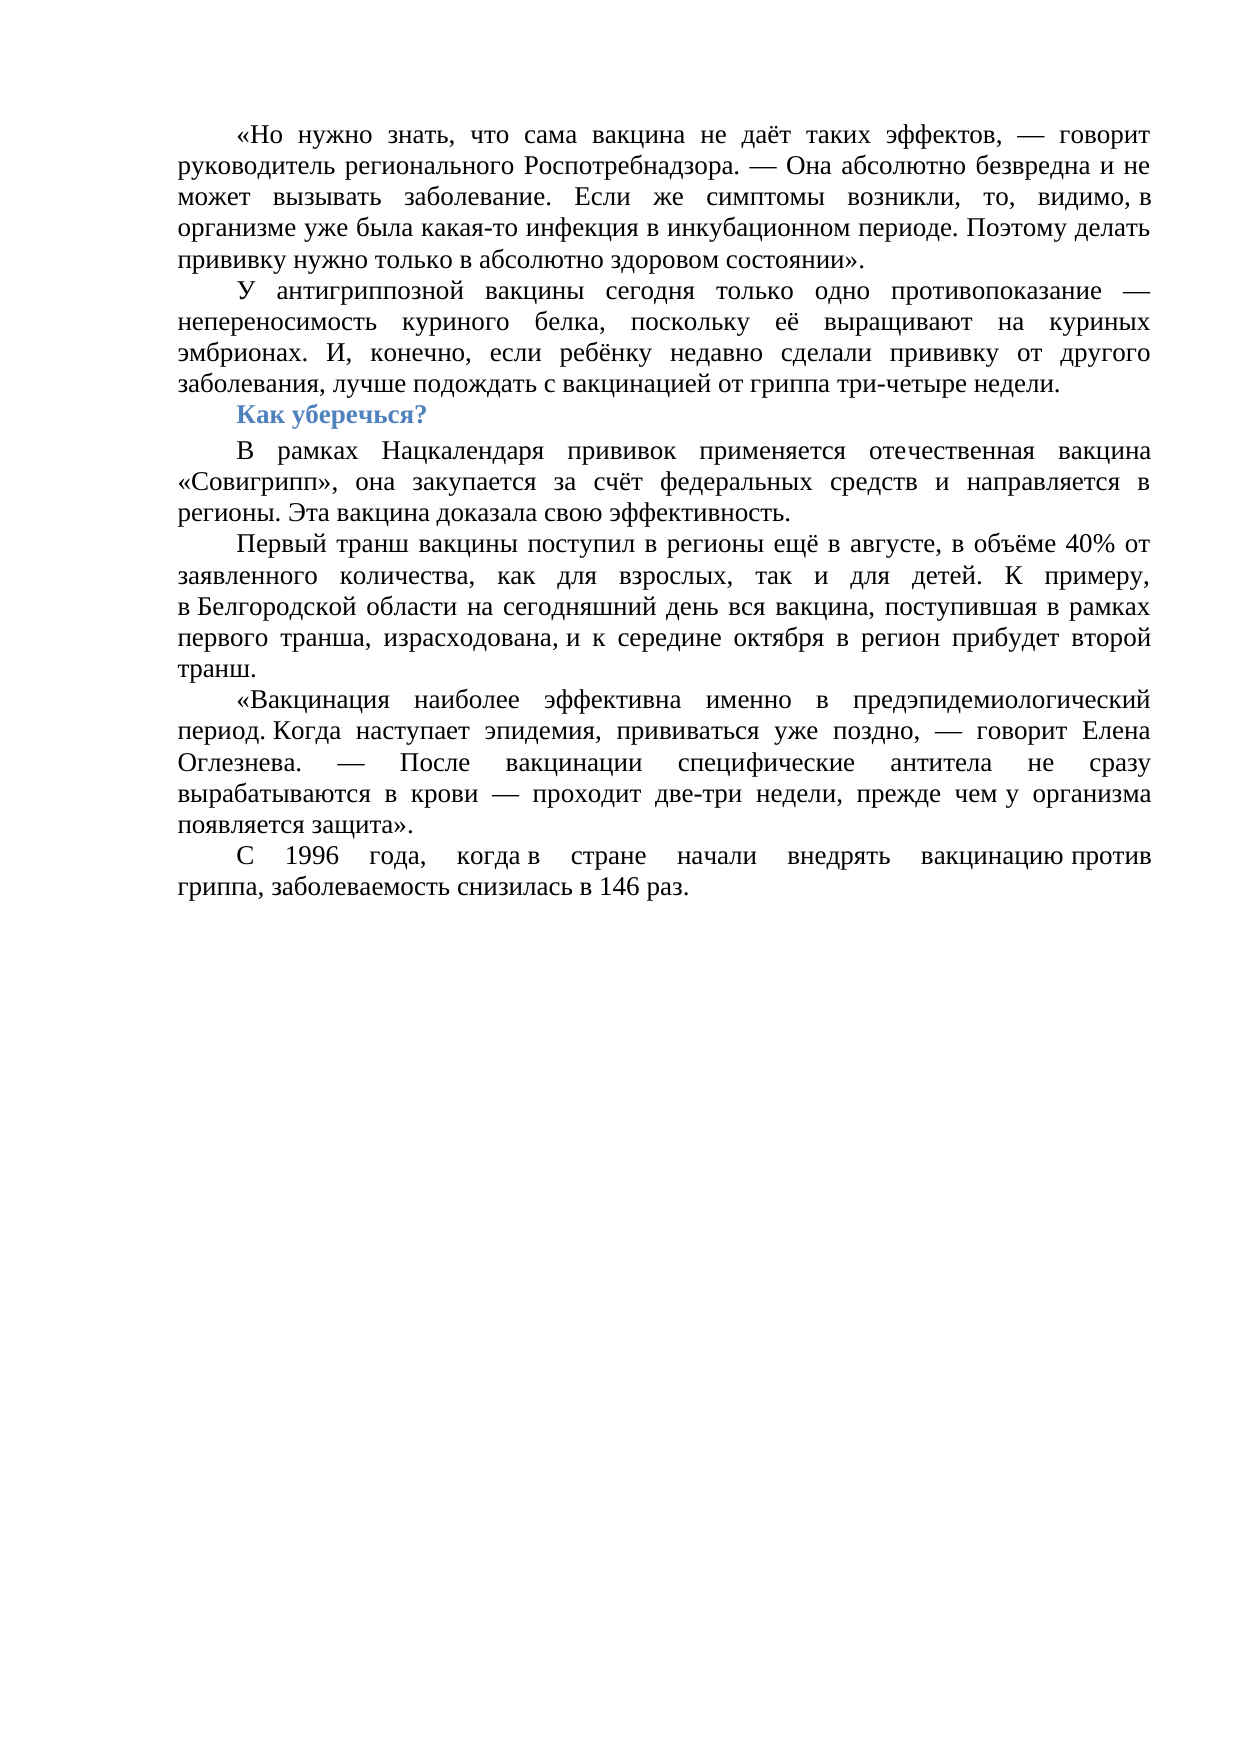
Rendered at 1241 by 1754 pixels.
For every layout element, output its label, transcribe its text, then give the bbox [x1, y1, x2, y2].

text С 1996 года, когда в стране начали внедрять вакцинацию против гриппа, заболеваемость снизилась в 146 раз. [177, 839, 1152, 901]
text У антигриппозной вакцины сегодня только одно противопоказание — непереносимость куриного белка, поскольку её выращивают на куриных эмбрионах. И, конечно, если ребёнку недавно сделали прививку от другого заболевания, лучше подождать с вакцинацией от гриппа три-четыре недели. [177, 274, 1152, 398]
subtitle Как уберечься? [177, 398, 1152, 429]
text «Но нужно знать, что сама вакцина не даёт таких эффектов, — говорит руководитель регионального Роспотребнадзора. — Она абсолютно безвредна и не может вызывать заболевание. Если же симптомы возникли, то, видимо, в организме уже была какая-то инфекция в инкубационном периоде. Поэтому делать прививку нужно только в абсолютно здоровом состоянии». [177, 118, 1152, 274]
text В рамках Нацкалендаря прививок применяется отечественная вакцина «Совигрипп», она закупается за счёт федеральных средств и направляется в регионы. Эта вакцина доказала свою эффективность. [177, 434, 1152, 528]
text Первый транш вакцины поступил в регионы ещё в августе, в объёме 40% от заявленного количества, как для взрослых, так и для детей. К примеру, в Белгородской области на сегодняшний день вся вакцина, поступившая в рамках первого транша, израсходована, и к середине октября в регион прибудет второй транш. [177, 528, 1152, 683]
text «Вакцинация наиболее эффективна именно в предэпидемиологический период. Когда наступает эпидемия, прививаться уже поздно, — говорит Елена Оглезнева. — После вакцинации специфические антитела не сразу вырабатываются в крови — проходит две-три недели, прежде чем у организма появляется защита». [177, 683, 1152, 839]
